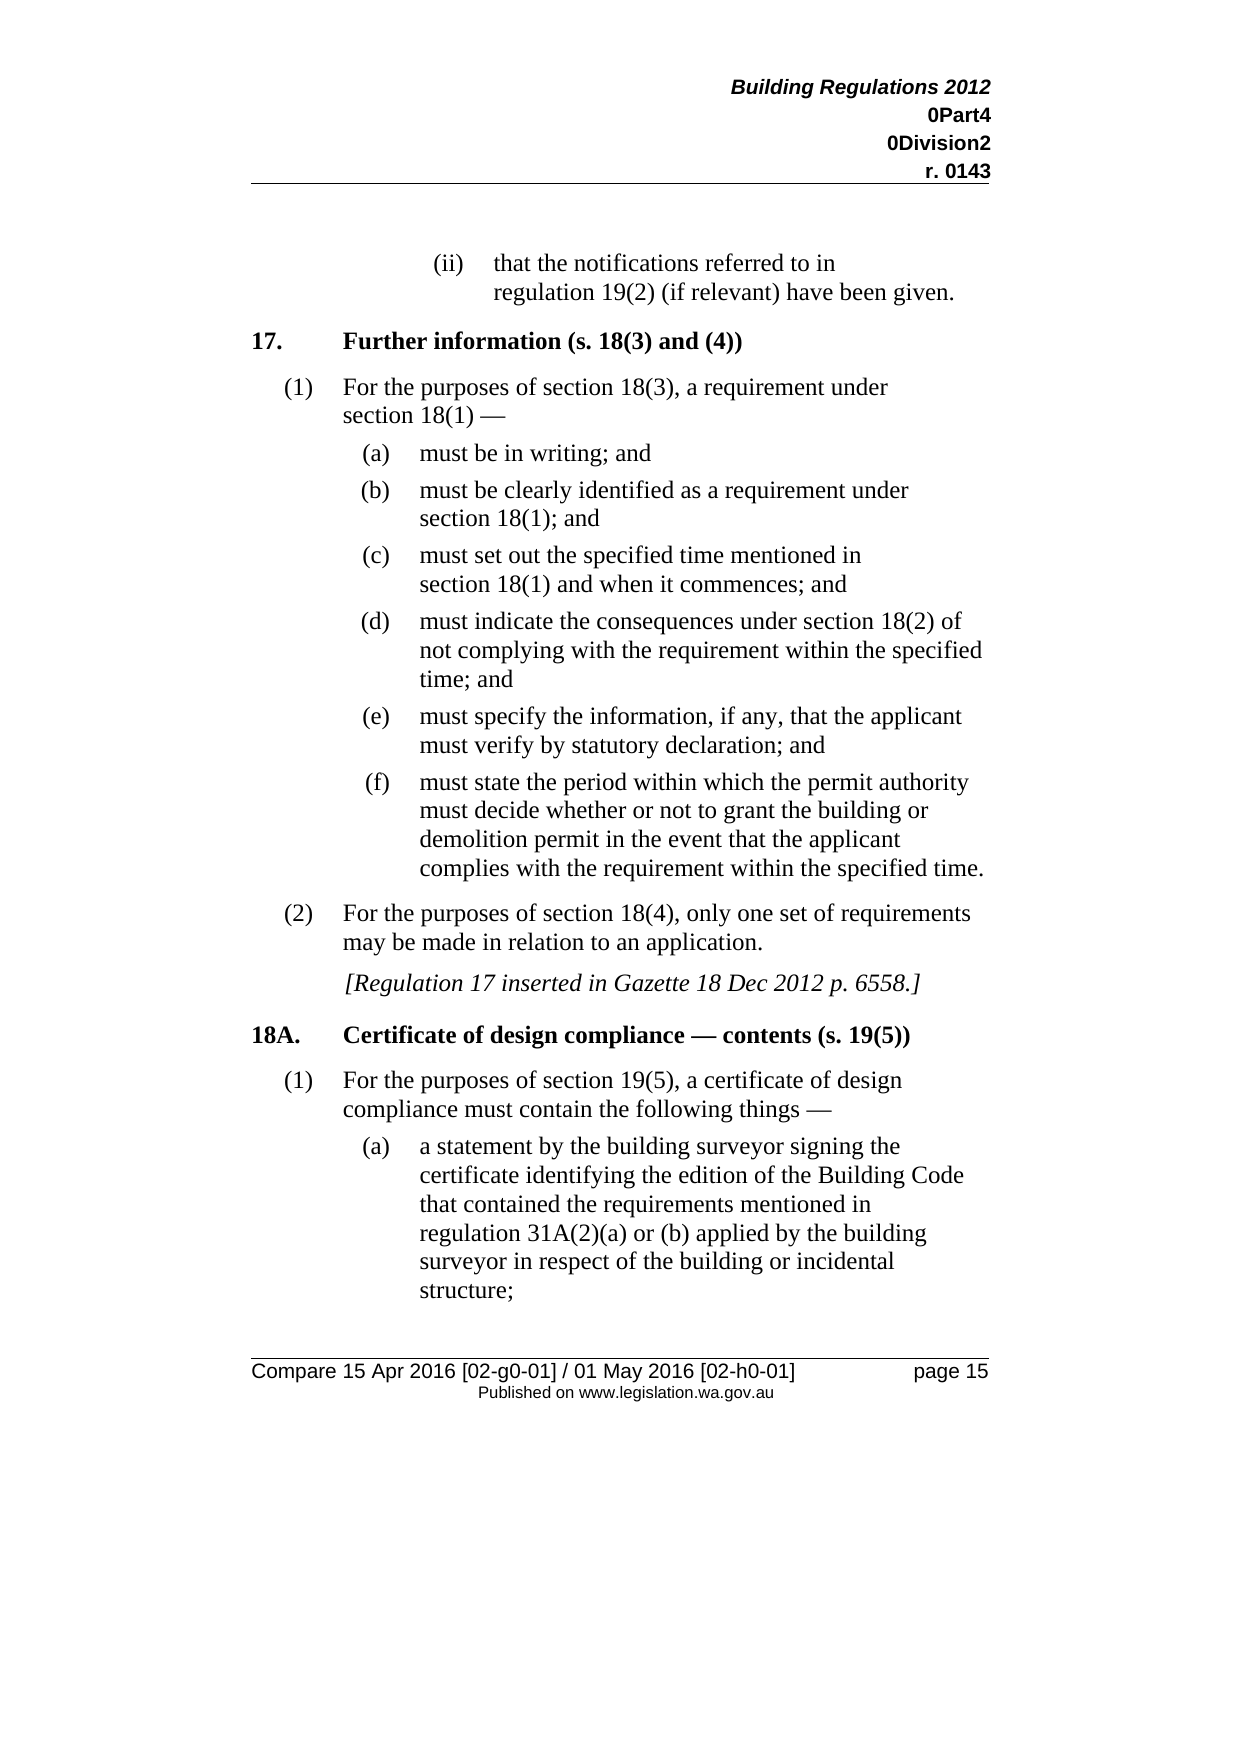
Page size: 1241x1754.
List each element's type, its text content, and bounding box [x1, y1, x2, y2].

text (ii) that the notifications referred to in regulation 19(2) (if relevant) have been given. [251, 248, 989, 306]
subtitle 18A. Certificate of design compliance — contents (s. 19(5)) [251, 1020, 989, 1049]
text (a) a statement by the building surveyor signing the certificate identifying the edition of the Building Code that contained the requirements mentioned in regulation 31A(2)(a) or (b) applied by the building surveyor in respect of the building or incidental structure; [251, 1131, 989, 1304]
text (d) must indicate the consequences under section 18(2) of not complying with the requirement within the specified time; and [251, 606, 989, 693]
text (e) must specify the information, if any, that the applicant must verify by statutory declaration; and [251, 701, 989, 758]
text (f) must state the period within which the permit authority must decide whether or not to grant the building or demolition permit in the event that the applicant complies with the requirement within the specified time. [251, 767, 989, 882]
text (c) must set out the specified time mentioned in section 18(1) and when it commences; and [251, 541, 989, 598]
text (1) For the purposes of section 19(5), a certificate of design compliance must contain the following things — [251, 1066, 989, 1123]
text (a) must be in writing; and [251, 438, 989, 466]
text (1) For the purposes of section 18(3), a requirement under section 18(1) — [251, 372, 989, 429]
subtitle 17. Further information (s. 18(3) and (4)) [251, 326, 989, 355]
text [Regulation 17 inserted in Gazette 18 Dec 2012 p. 6558.] [251, 968, 989, 997]
text (b) must be clearly identified as a requirement under section 18(1); and [251, 475, 989, 532]
text (2) For the purposes of section 18(4), only one set of requirements may be made in relation to an application. [251, 898, 989, 956]
